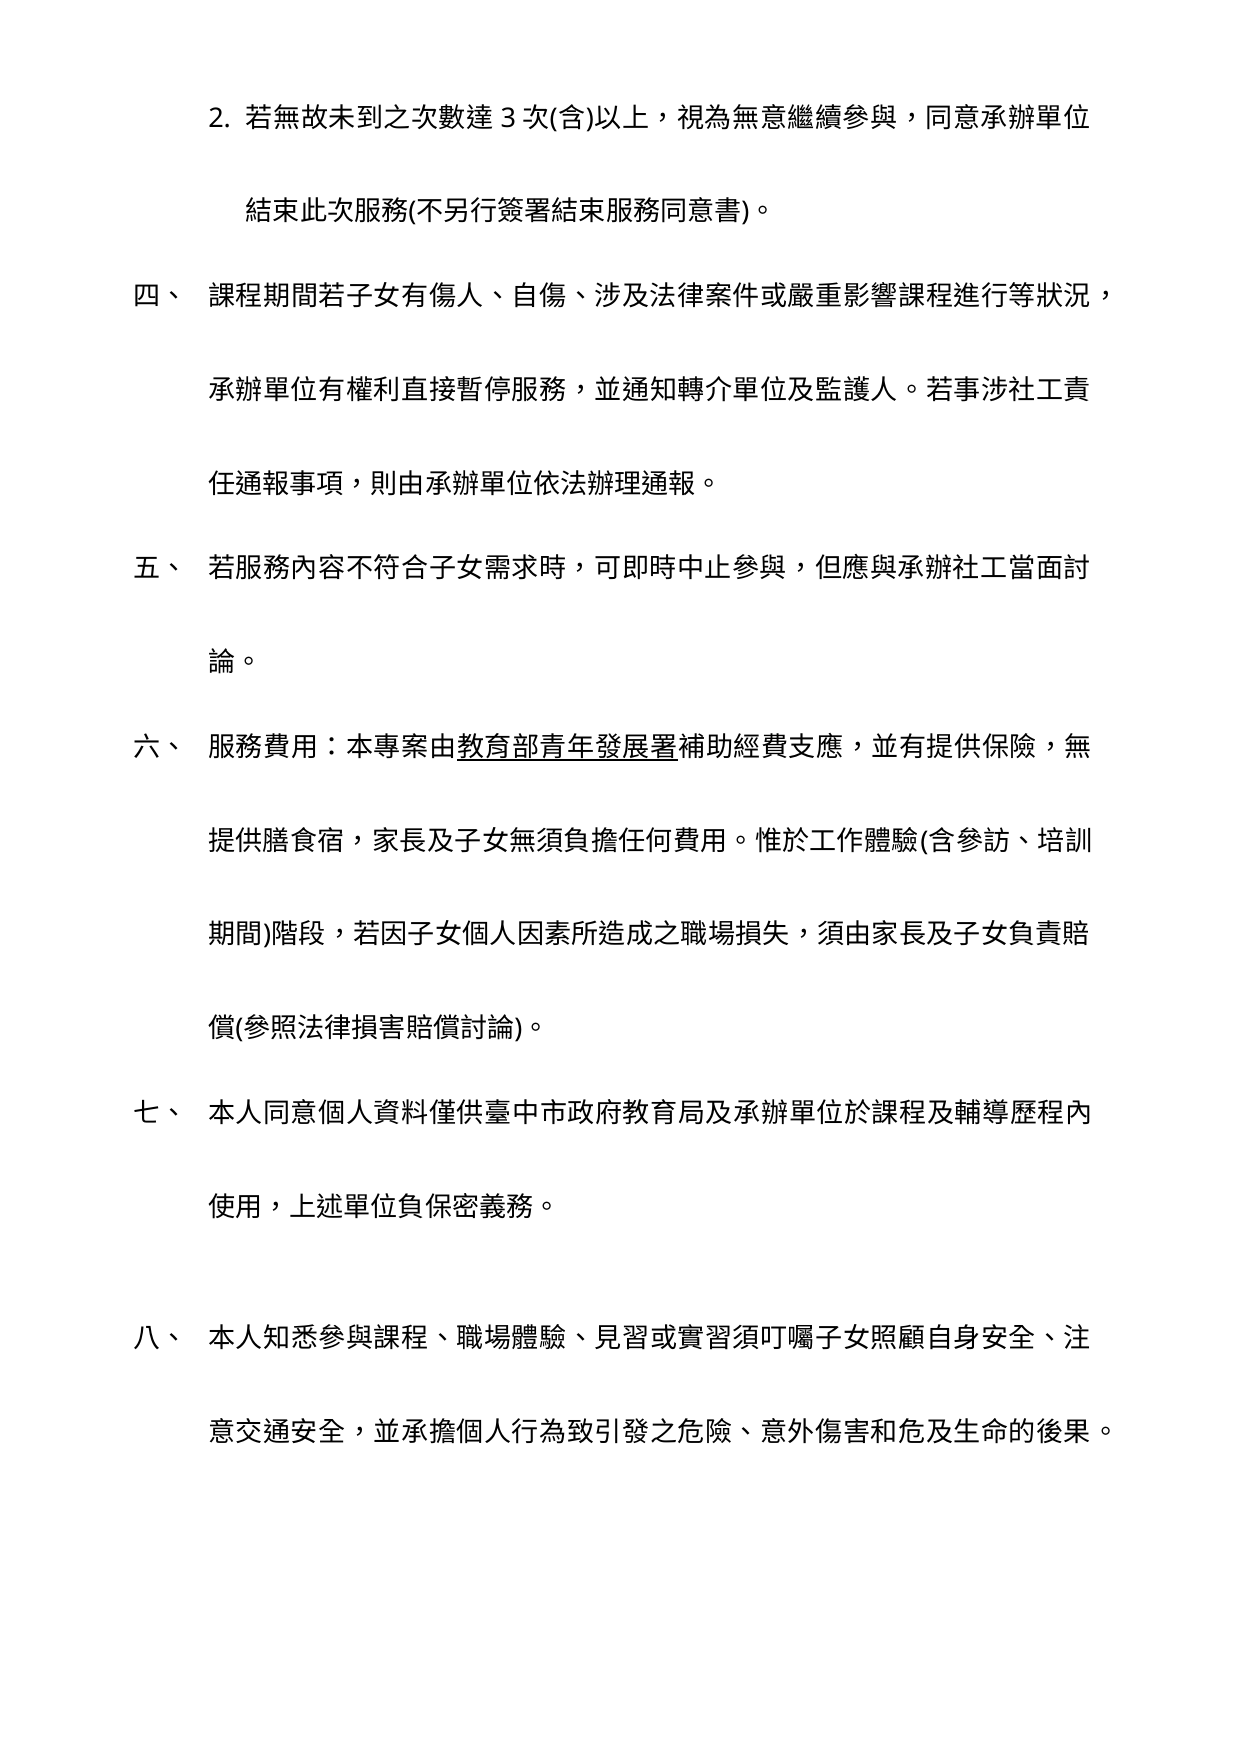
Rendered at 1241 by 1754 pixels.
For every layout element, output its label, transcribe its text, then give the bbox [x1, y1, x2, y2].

list 服務費用：本專案由教育部青年發展署補助經費支應，並有提供保險，無提供膳食宿，家長及子女無須負擔任何費用。惟於工作體驗(含參訪、培訓期間)階段，若因子女個人因素所造成之職場損失，須由家長及子女負責賠償(參照法律損害賠償討論)。 [133, 707, 1093, 1063]
list 若服務內容不符合子女需求時，可即時中止參與，但應與承辦社工當面討論。 [133, 528, 1093, 697]
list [133, 1298, 1093, 1467]
list 課程期間若子女有傷人、自傷、涉及法律案件或嚴重影響課程進行等狀況，承辦單位有權利直接暫停服務，並通知轉介單位及監護人。若事涉社工責任通報事項，則由承辦單位依法辦理通報。 [133, 256, 1093, 519]
list 本人同意個人資料僅供臺中市政府教育局及承辦單位於課程及輔導歷程內使用，上述單位負保密義務。 [133, 1073, 1093, 1242]
list 若無故未到之次數達3次(含)以上，視為無意繼續參與，同意承辦單位結束此次服務(不另行簽署結束服務同意書)。 [208, 78, 1093, 246]
